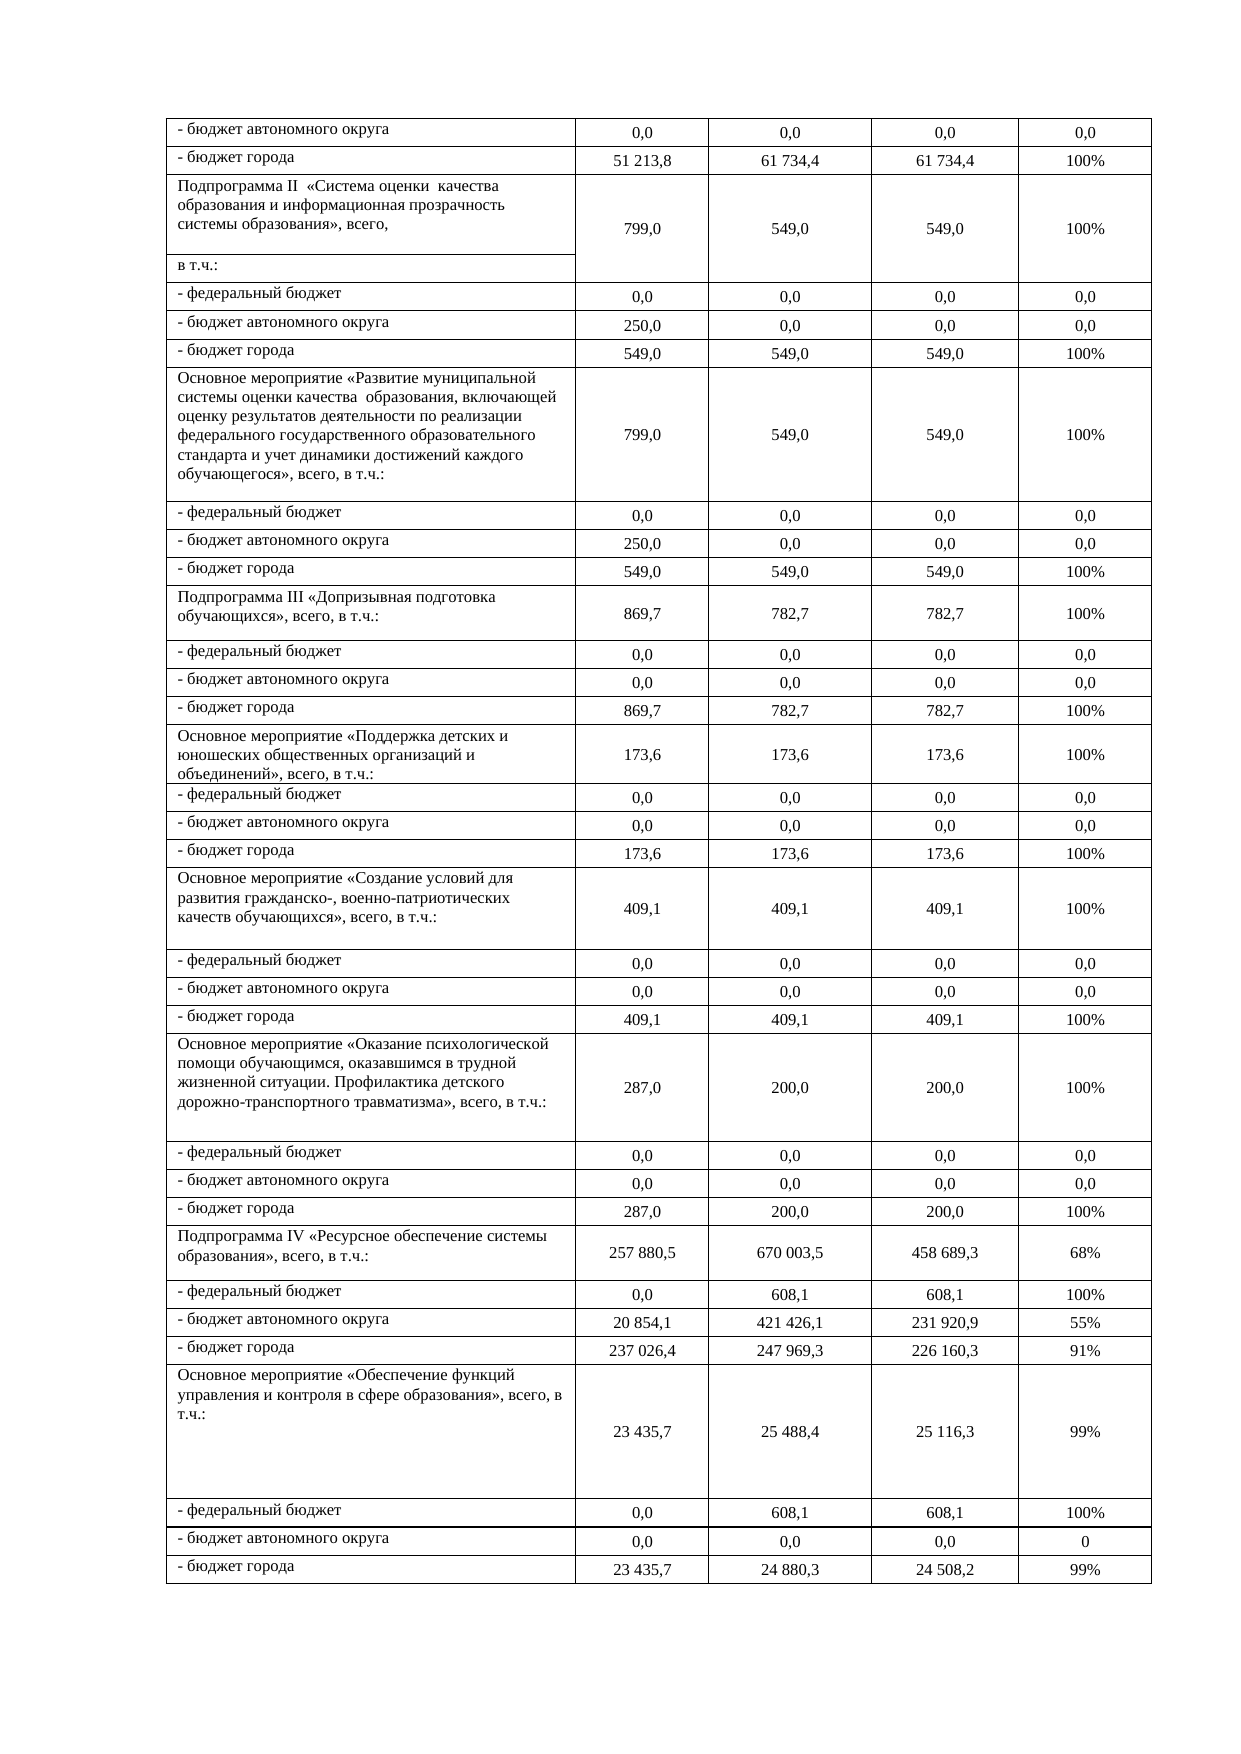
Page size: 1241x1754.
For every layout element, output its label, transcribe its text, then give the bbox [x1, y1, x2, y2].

table_cell 608,1 [709, 1499, 871, 1526]
table_cell 0,0 [576, 1142, 708, 1169]
table_cell 549,0 [709, 368, 871, 501]
table_cell 23 435,7 [576, 1365, 708, 1498]
table_cell 799,0 [576, 175, 708, 282]
table_cell - бюджет автономного округа [167, 1528, 575, 1554]
table_cell 0,0 [872, 311, 1018, 338]
table_cell 173,6 [576, 840, 708, 867]
table_cell 100% [1019, 368, 1151, 501]
table_cell 549,0 [872, 558, 1018, 585]
table_cell - бюджет города [167, 147, 575, 174]
table_cell Подпрограмма II «Система оценки качества образования и информационная прозрачность системы образования», всего, [167, 175, 575, 254]
table_cell 0,0 [872, 950, 1018, 977]
table_cell 799,0 [576, 368, 708, 501]
table_cell 869,7 [576, 697, 708, 724]
table_cell 247 969,3 [709, 1337, 871, 1364]
table_cell 0,0 [1019, 311, 1151, 338]
table_cell 0,0 [872, 1170, 1018, 1197]
table_cell 549,0 [872, 175, 1018, 282]
table_cell 782,7 [709, 697, 871, 724]
table_cell 237 026,4 [576, 1337, 708, 1364]
table_cell - бюджет города [167, 1006, 575, 1033]
table_cell 608,1 [872, 1499, 1018, 1526]
table_cell 0,0 [576, 641, 708, 668]
table_cell - бюджет автономного округа [167, 119, 575, 146]
table_cell 200,0 [709, 1198, 871, 1225]
table_cell 173,6 [709, 725, 871, 783]
table_cell - федеральный бюджет [167, 1499, 575, 1526]
table_cell 100% [1019, 1499, 1151, 1526]
table_cell Подпрограмма IV «Ресурсное обеспечение системы образования», всего, в т.ч.: [167, 1226, 575, 1280]
table_cell 0,0 [709, 812, 871, 839]
table_cell 173,6 [872, 840, 1018, 867]
table_cell 421 426,1 [709, 1309, 871, 1336]
table_cell 250,0 [576, 530, 708, 557]
table_cell 0,0 [1019, 641, 1151, 668]
table_cell 173,6 [576, 725, 708, 783]
table_cell 68% [1019, 1226, 1151, 1280]
table_cell 0,0 [1019, 784, 1151, 811]
table_cell 409,1 [872, 1006, 1018, 1033]
table_cell - бюджет автономного округа [167, 1309, 575, 1336]
table_cell 0 [1019, 1528, 1151, 1554]
table_cell 100% [1019, 868, 1151, 948]
table_cell 0,0 [1019, 812, 1151, 839]
table_cell 0,0 [709, 950, 871, 977]
table_cell 99% [1019, 1556, 1151, 1583]
table_cell 0,0 [872, 1528, 1018, 1554]
table_cell 869,7 [576, 586, 708, 640]
table_cell - федеральный бюджет [167, 641, 575, 668]
table_cell 0,0 [576, 1281, 708, 1308]
table_cell 287,0 [576, 1034, 708, 1141]
table_cell 0,0 [872, 530, 1018, 557]
table_cell - бюджет автономного округа [167, 669, 575, 696]
table_cell Основное мероприятие «Оказание психологической помощи обучающимся, оказавшимся в трудной жизненной ситуации. Профилактика детского дорожно-транспортного травматизма», всего, в т.ч.: [167, 1034, 575, 1141]
table_cell 0,0 [872, 1142, 1018, 1169]
table_cell - бюджет города [167, 340, 575, 367]
table_cell 0,0 [872, 641, 1018, 668]
table_cell 0,0 [709, 1170, 871, 1197]
table_cell - бюджет города [167, 697, 575, 724]
table_cell 0,0 [709, 119, 871, 146]
table_cell 0,0 [709, 530, 871, 557]
table_cell 0,0 [709, 784, 871, 811]
table_cell 231 920,9 [872, 1309, 1018, 1336]
table_cell - бюджет автономного округа [167, 812, 575, 839]
table_cell 287,0 [576, 1198, 708, 1225]
table_cell 200,0 [872, 1034, 1018, 1141]
table_cell 100% [1019, 340, 1151, 367]
table_cell - бюджет города [167, 1337, 575, 1364]
table_cell 0,0 [576, 119, 708, 146]
table_cell 670 003,5 [709, 1226, 871, 1280]
table_cell 0,0 [576, 812, 708, 839]
table_cell 0,0 [576, 669, 708, 696]
table_cell Основное мероприятие «Создание условий для развития гражданско-, военно-патриотических качеств обучающихся», всего, в т.ч.: [167, 868, 575, 948]
table_cell 100% [1019, 558, 1151, 585]
table_cell 100% [1019, 697, 1151, 724]
table_cell - федеральный бюджет [167, 502, 575, 529]
table_cell 24 508,2 [872, 1556, 1018, 1583]
table_cell - бюджет автономного округа [167, 311, 575, 338]
table_cell 0,0 [576, 784, 708, 811]
table_cell 0,0 [1019, 950, 1151, 977]
table_cell 0,0 [872, 669, 1018, 696]
table_cell - бюджет города [167, 840, 575, 867]
table_cell 782,7 [872, 697, 1018, 724]
table_cell 100% [1019, 1281, 1151, 1308]
table_cell 0,0 [872, 784, 1018, 811]
table_cell Подпрограмма III «Допризывная подготовка обучающихся», всего, в т.ч.: [167, 586, 575, 640]
table_cell 549,0 [709, 175, 871, 282]
table_cell 25 488,4 [709, 1365, 871, 1498]
table_cell 100% [1019, 725, 1151, 783]
table_cell 549,0 [709, 558, 871, 585]
table_cell 173,6 [709, 840, 871, 867]
table_cell 0,0 [709, 283, 871, 310]
table_cell 409,1 [709, 1006, 871, 1033]
table_cell Основное мероприятие «Развитие муниципальной системы оценки качества образования, включающей оценку результатов деятельности по реализации федерального государственного образовательного стандарта и учет динамики достижений каждого обучающегося», всего, в т.ч.: [167, 368, 575, 501]
table_cell 0,0 [709, 641, 871, 668]
table_cell 0,0 [709, 311, 871, 338]
table_cell 0,0 [872, 978, 1018, 1005]
table_cell 0,0 [576, 1528, 708, 1554]
table_cell - бюджет автономного округа [167, 978, 575, 1005]
table_cell 608,1 [709, 1281, 871, 1308]
table_cell - федеральный бюджет [167, 950, 575, 977]
table_cell 0,0 [709, 502, 871, 529]
table_cell 0,0 [709, 978, 871, 1005]
table_cell - бюджет города [167, 1198, 575, 1225]
table_cell 51 213,8 [576, 147, 708, 174]
table_cell 55% [1019, 1309, 1151, 1336]
table_cell 0,0 [1019, 1142, 1151, 1169]
table_cell 61 734,4 [872, 147, 1018, 174]
table_cell 100% [1019, 175, 1151, 282]
table_cell Основное мероприятие «Обеспечение функций управления и контроля в сфере образования», всего, в т.ч.: [167, 1365, 575, 1498]
table_cell 91% [1019, 1337, 1151, 1364]
table_cell 250,0 [576, 311, 708, 338]
table_cell 0,0 [1019, 978, 1151, 1005]
table_cell 20 854,1 [576, 1309, 708, 1336]
table_cell 0,0 [1019, 1170, 1151, 1197]
table_cell - федеральный бюджет [167, 784, 575, 811]
table_cell - федеральный бюджет [167, 1142, 575, 1169]
table_cell 782,7 [872, 586, 1018, 640]
table_cell 99% [1019, 1365, 1151, 1498]
table_cell 409,1 [709, 868, 871, 948]
table_cell 257 880,5 [576, 1226, 708, 1280]
table_cell 226 160,3 [872, 1337, 1018, 1364]
table_cell 173,6 [872, 725, 1018, 783]
table_cell 0,0 [576, 502, 708, 529]
table_cell - бюджет автономного округа [167, 530, 575, 557]
table_cell 25 116,3 [872, 1365, 1018, 1498]
table_cell 0,0 [1019, 530, 1151, 557]
table_cell 0,0 [576, 1170, 708, 1197]
table_cell - федеральный бюджет [167, 1281, 575, 1308]
table_cell 0,0 [1019, 669, 1151, 696]
table_cell - бюджет города [167, 1556, 575, 1583]
table_cell - бюджет автономного округа [167, 1170, 575, 1197]
table_cell 24 880,3 [709, 1556, 871, 1583]
table_cell 0,0 [872, 119, 1018, 146]
table_cell Основное мероприятие «Поддержка детских и юношеских общественных организаций и объединений», всего, в т.ч.: [167, 725, 575, 783]
table_cell 549,0 [709, 340, 871, 367]
table_cell 549,0 [872, 368, 1018, 501]
table_cell 549,0 [576, 558, 708, 585]
table_cell 409,1 [576, 1006, 708, 1033]
table_cell 549,0 [872, 340, 1018, 367]
table_cell 100% [1019, 840, 1151, 867]
table_cell 100% [1019, 1198, 1151, 1225]
table_cell 0,0 [872, 812, 1018, 839]
table_cell в т.ч.: [167, 255, 575, 282]
table_cell 200,0 [709, 1034, 871, 1141]
table_cell 0,0 [709, 1528, 871, 1554]
table_cell 0,0 [1019, 502, 1151, 529]
table_cell 549,0 [576, 340, 708, 367]
table_cell 409,1 [872, 868, 1018, 948]
table_cell 0,0 [576, 1499, 708, 1526]
table_cell 0,0 [576, 978, 708, 1005]
table_cell 0,0 [1019, 119, 1151, 146]
table_cell 0,0 [1019, 283, 1151, 310]
table_cell 0,0 [576, 950, 708, 977]
table_cell 0,0 [872, 502, 1018, 529]
table_cell - федеральный бюджет [167, 283, 575, 310]
table_cell 0,0 [576, 283, 708, 310]
table_cell 100% [1019, 1006, 1151, 1033]
table_cell 0,0 [872, 283, 1018, 310]
table_cell 0,0 [709, 669, 871, 696]
table_cell 61 734,4 [709, 147, 871, 174]
table_cell - бюджет города [167, 558, 575, 585]
table_cell 100% [1019, 586, 1151, 640]
table_cell 200,0 [872, 1198, 1018, 1225]
table_cell 782,7 [709, 586, 871, 640]
table_cell 409,1 [576, 868, 708, 948]
table_cell 0,0 [709, 1142, 871, 1169]
table_cell 100% [1019, 147, 1151, 174]
table_cell 458 689,3 [872, 1226, 1018, 1280]
table_cell 23 435,7 [576, 1556, 708, 1583]
table_cell 100% [1019, 1034, 1151, 1141]
table_cell 608,1 [872, 1281, 1018, 1308]
